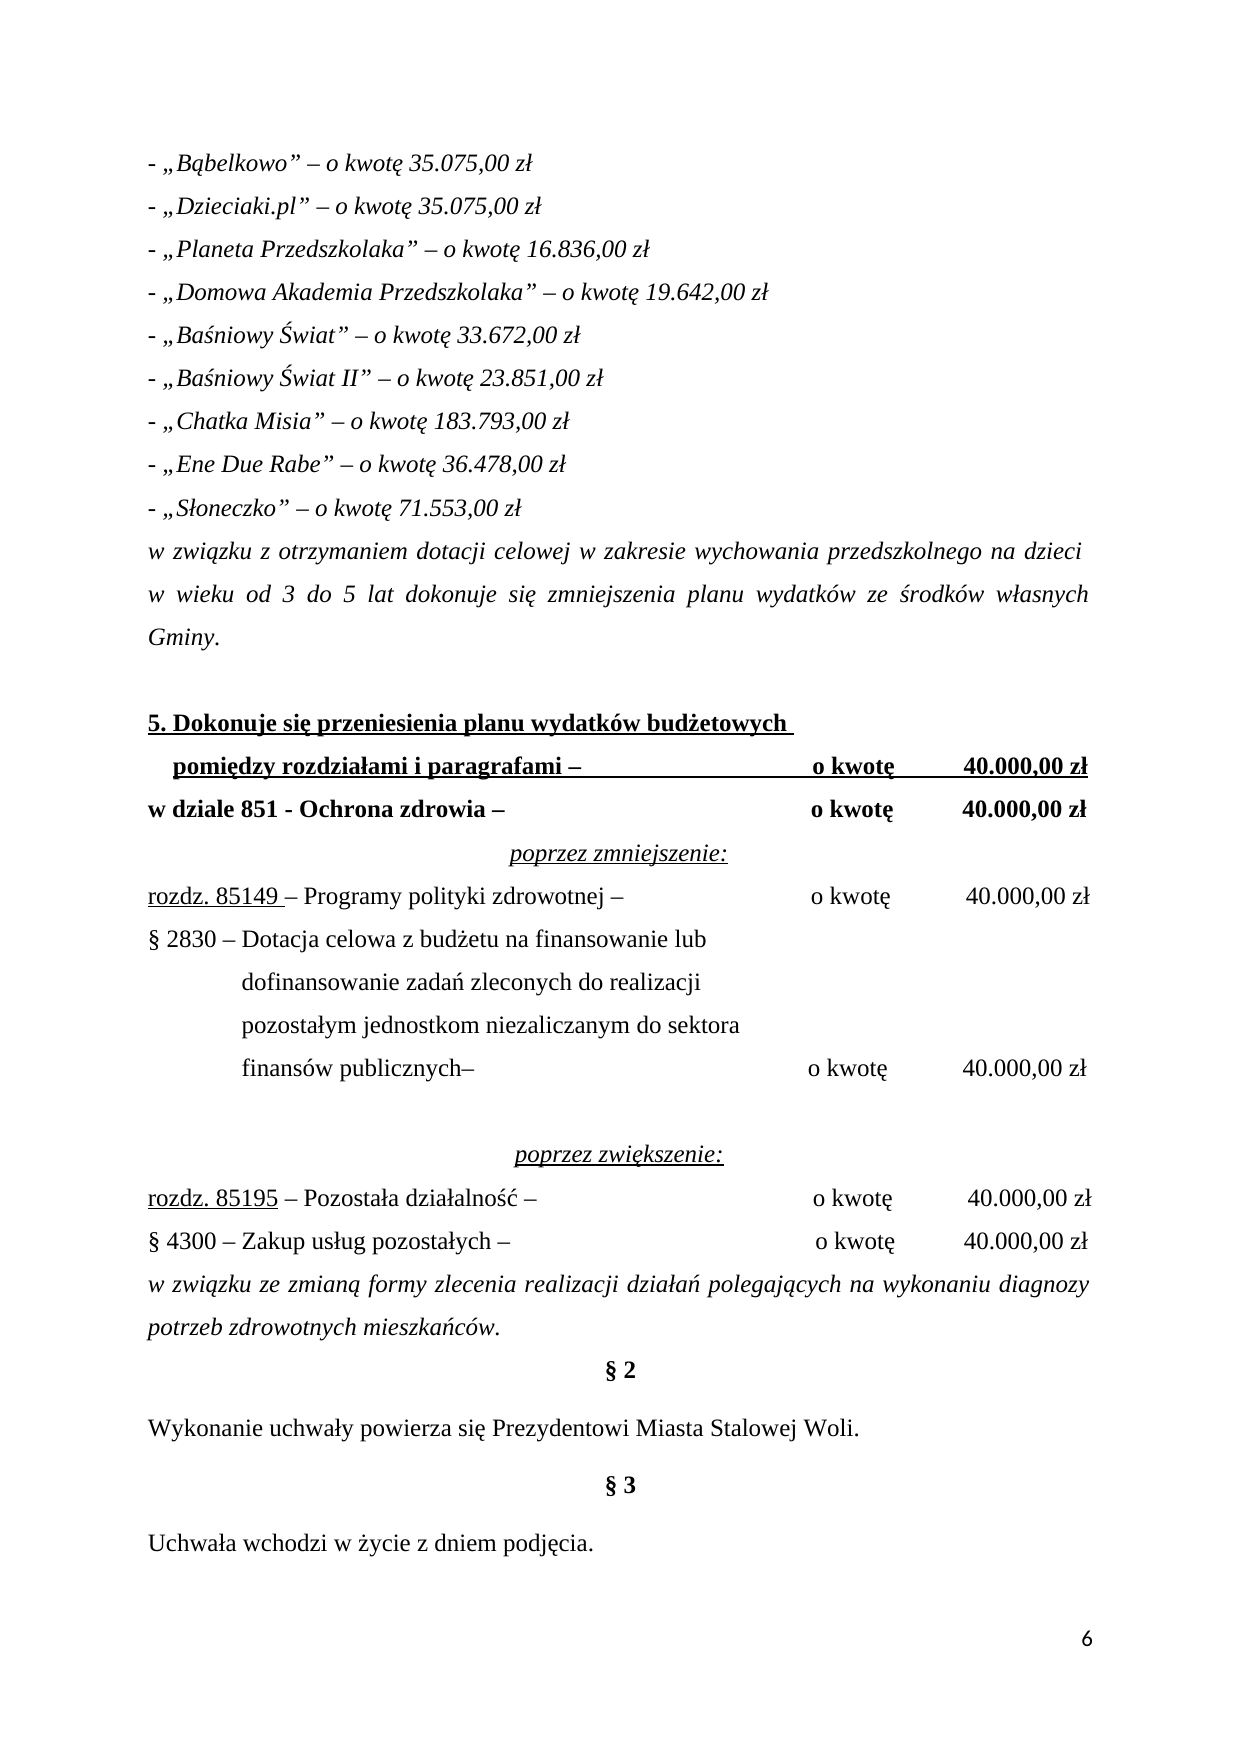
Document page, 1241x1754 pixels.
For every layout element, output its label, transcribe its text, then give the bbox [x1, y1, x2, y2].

text w związku ze zmianą formy zlecenia realizacji działań polegających na wykonaniu diagnozy potrzeb zdrowotnych mieszkańców. [148, 1269, 1092, 1341]
text w dziale 851 - Ochrona zdrowia – o kwotę 40.000,00 zł [148, 794, 1092, 823]
text - „Chatka Misia” – o kwotę 183.793,00 zł [148, 406, 1092, 435]
text Uchwała wchodzi w życie z dniem podjęcia. [148, 1528, 1092, 1556]
text § 2830 – Dotacja celowa z budżetu na finansowanie lub [148, 924, 1092, 953]
text 5. Dokonuje się przeniesienia planu wydatków budżetowych [148, 708, 1092, 737]
text - „Bąbelkowo” – o kwotę 35.075,00 zł [148, 148, 1092, 176]
text - „Słoneczko” – o kwotę 71.553,00 zł [148, 493, 1092, 521]
text - „Dzieciaki.pl” – o kwotę 35.075,00 zł [148, 191, 1092, 219]
text finansów publicznych– o kwotę 40.000,00 zł [148, 1053, 1092, 1082]
text w związku z otrzymaniem dotacji celowej w zakresie wychowania przedszkolnego na dzieci w wieku od 3 do 5 lat dokonuje się zmniejszenia planu wydatków ze środków własnych Gminy. [148, 536, 1092, 651]
text - „Baśniowy Świat II” – o kwotę 23.851,00 zł [148, 363, 1092, 392]
text § 3 [148, 1470, 1092, 1499]
text - „Ene Due Rabe” – o kwotę 36.478,00 zł [148, 449, 1092, 478]
text - „Domowa Akademia Przedszkolaka” – o kwotę 19.642,00 zł [148, 277, 1092, 306]
text pomiędzy rozdziałami i paragrafami – o kwotę 40.000,00 zł [148, 751, 1092, 780]
text Wykonanie uchwały powierza się Prezydentowi Miasta Stalowej Woli. [148, 1413, 1092, 1441]
text § 2 [148, 1355, 1092, 1384]
text poprzez zmniejszenie: [148, 838, 1092, 866]
text pozostałym jednostkom niezaliczanym do sektora [148, 1010, 1092, 1039]
text poprzez zwiększenie: [148, 1139, 1092, 1168]
text § 4300 – Zakup usług pozostałych – o kwotę 40.000,00 zł [148, 1226, 1092, 1254]
text - „Baśniowy Świat” – o kwotę 33.672,00 zł [148, 320, 1092, 349]
text rozdz. 85149 – Programy polityki zdrowotnej – o kwotę 40.000,00 zł [148, 881, 1092, 909]
text dofinansowanie zadań zleconych do realizacji [148, 967, 1092, 996]
text rozdz. 85195 – Pozostała działalność – o kwotę 40.000,00 zł [148, 1183, 1092, 1211]
text - „Planeta Przedszkolaka” – o kwotę 16.836,00 zł [148, 234, 1092, 263]
